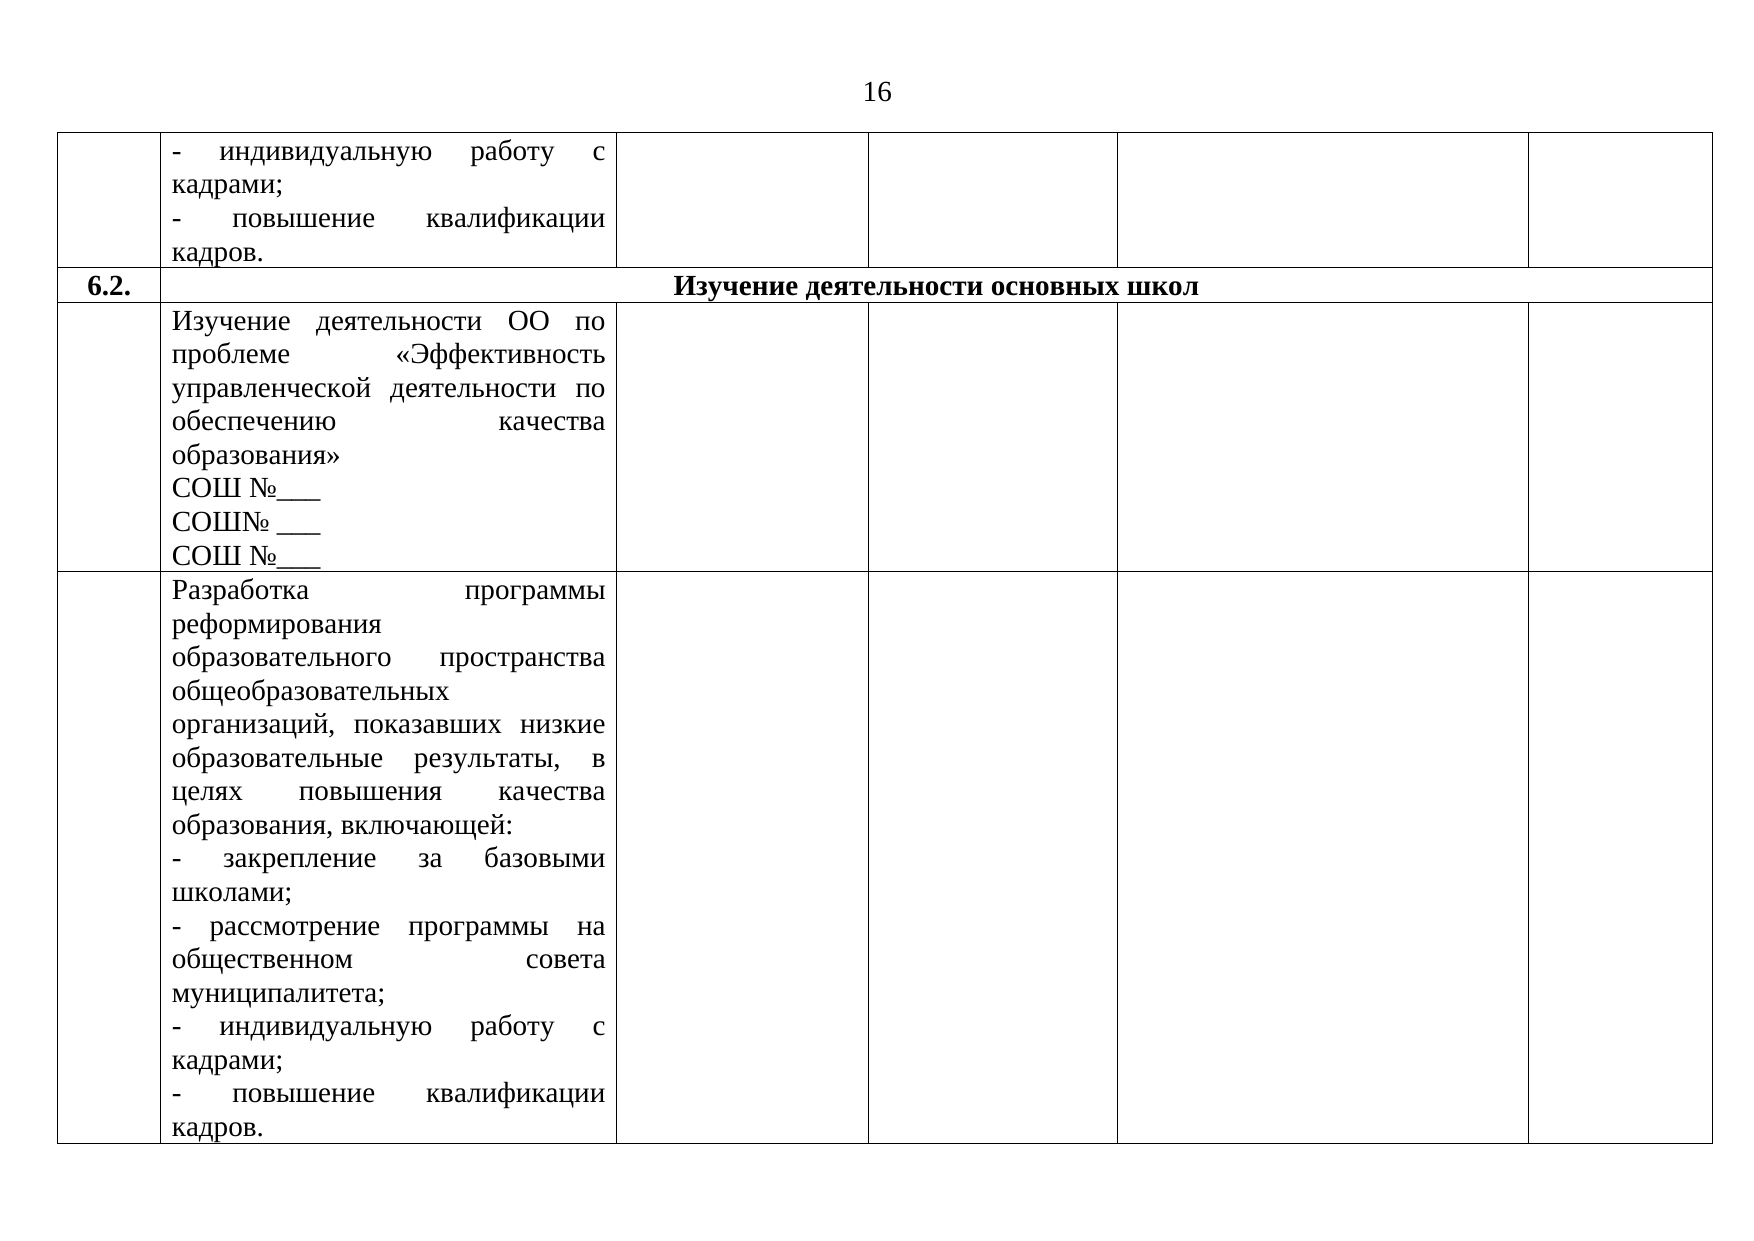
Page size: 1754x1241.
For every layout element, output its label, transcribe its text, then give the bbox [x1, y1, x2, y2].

table_cell [869, 572, 1117, 1142]
table_cell [58, 133, 160, 267]
table_cell Изучение деятельности основных школ [161, 268, 1712, 302]
table_cell [58, 303, 160, 571]
table_cell [869, 133, 1117, 267]
table_cell [869, 303, 1117, 571]
table_cell [617, 133, 868, 267]
table_cell [1118, 572, 1528, 1142]
table_cell 6.2. [58, 268, 160, 302]
table_cell [617, 303, 868, 571]
table_cell [1529, 303, 1712, 571]
table_cell [58, 572, 160, 1142]
table_cell [1118, 303, 1528, 571]
table_cell [1529, 133, 1712, 267]
table_cell Изучение деятельности ОО по проблеме «Эффективность управленческой деятельности по обеспечению качества образования» СОШ №___ СОШ№ ___ СОШ №___ [161, 303, 616, 571]
table_cell [617, 572, 868, 1142]
table_cell [1118, 133, 1528, 267]
table_cell [1529, 572, 1712, 1142]
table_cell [161, 133, 616, 267]
